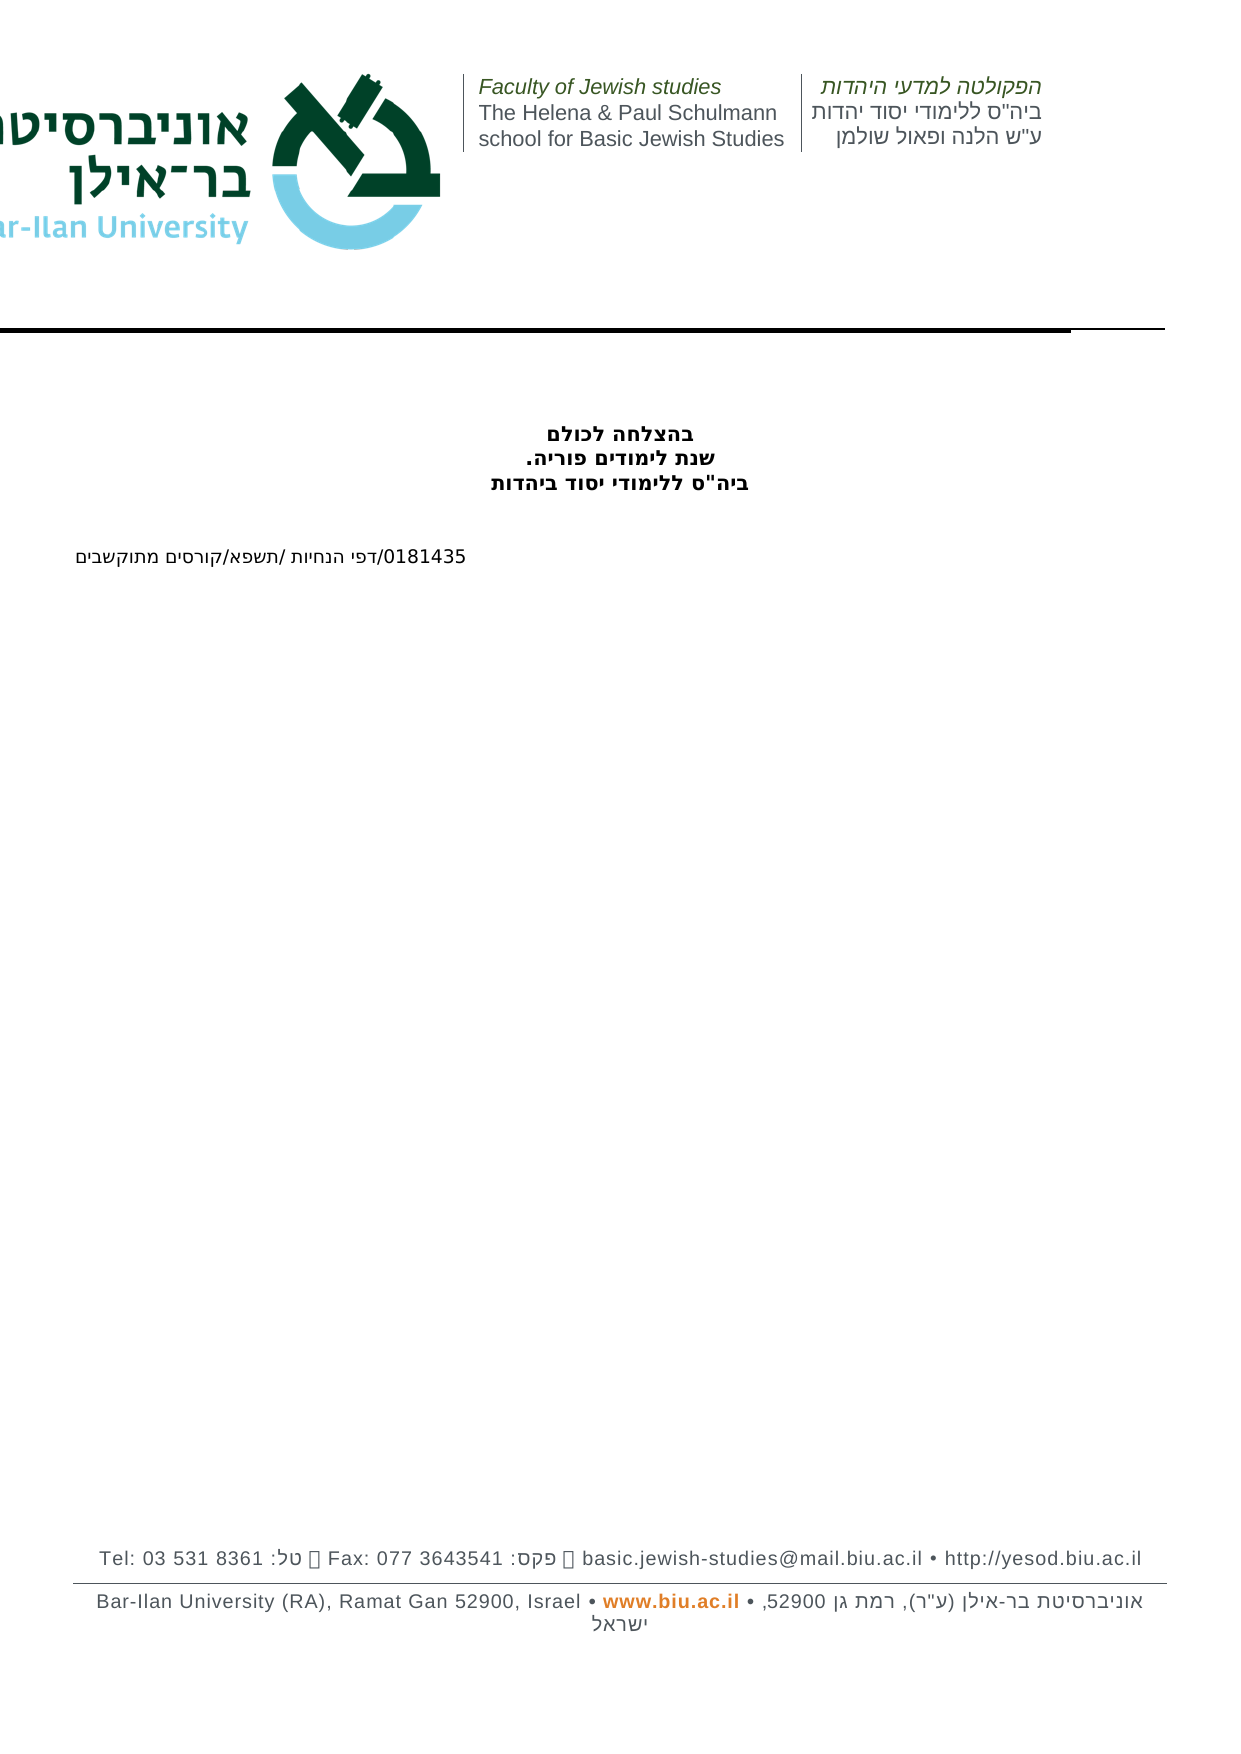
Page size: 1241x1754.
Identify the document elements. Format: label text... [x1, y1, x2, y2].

text 0181435/דפי הנחיות /תשפא/קורסים מתוקשבים [75, 546, 1165, 568]
picture [0, 73, 441, 250]
text שנת לימודים פוריה. [75, 446, 1165, 471]
text בהצלחה לכולם [75, 422, 1165, 446]
text ביה"ס ללימודי יסוד ביהדות [75, 471, 1165, 495]
